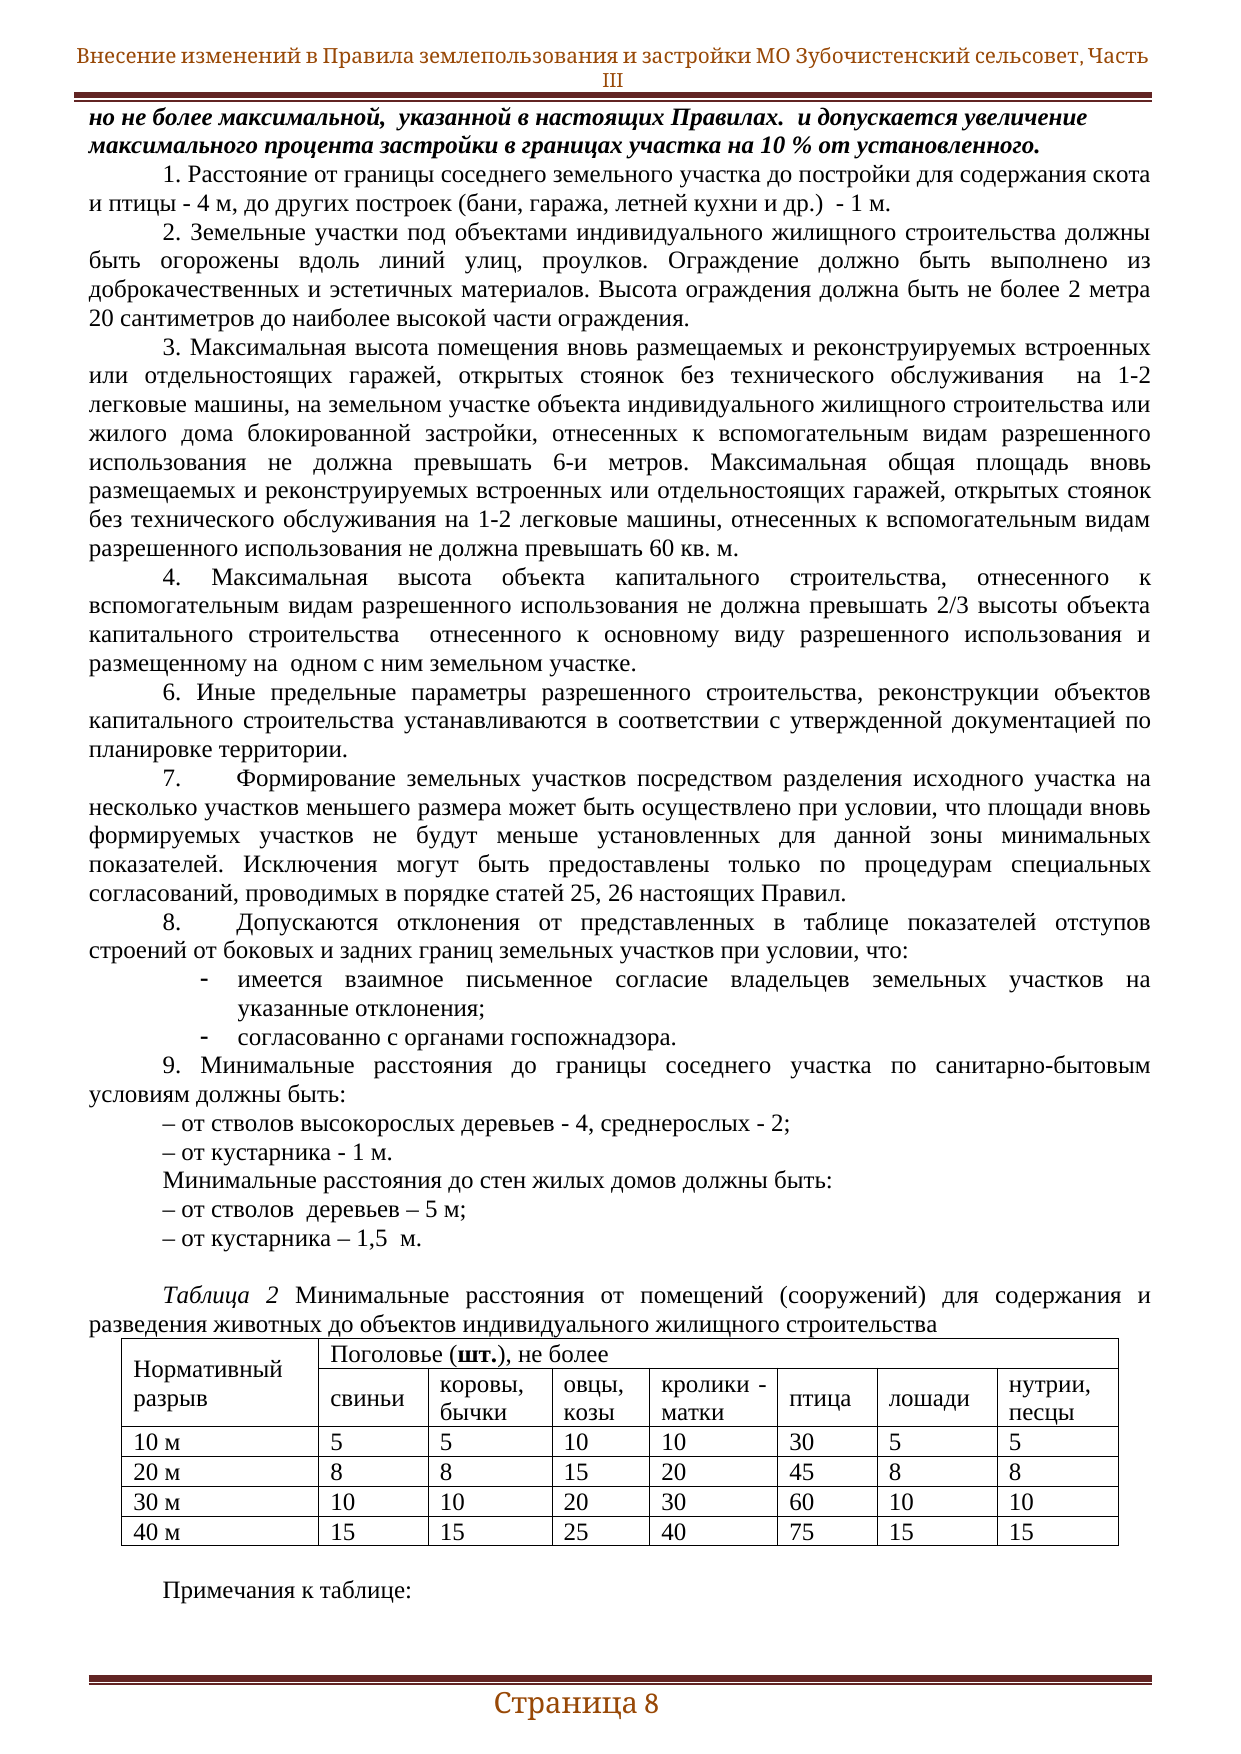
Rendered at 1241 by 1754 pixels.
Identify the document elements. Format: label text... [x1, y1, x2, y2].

table_header Поголовье (шт.), не более [319, 1339, 1118, 1368]
table_header Нормативный разрыв [122, 1339, 318, 1426]
table_cell 15 [878, 1517, 997, 1545]
table_cell 10 [429, 1487, 552, 1516]
table_cell 60 [778, 1487, 877, 1516]
text 7. Формирование земельных участков посредством разделения исходного участка на несколько участков меньшего размера может быть осуществлено при условии, что площади вновь формируемых участков не будут меньше установленных для данной зоны минимальных показателей. Исключения могут быть предоставлены только по процедурам специальных согласований, проводимых в порядке статей 25, 26 настоящих Правил. [89, 763, 1152, 907]
table_cell 30 [778, 1427, 877, 1456]
table_cell 8 [998, 1457, 1118, 1486]
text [89, 102, 1152, 159]
table_cell 8 [319, 1457, 428, 1486]
text Минимальные расстояния до стен жилых домов должны быть: [89, 1165, 1152, 1194]
table_cell птица [778, 1369, 877, 1426]
table_cell 5 [878, 1427, 997, 1456]
text 8. Допускаются отклонения от представленных в таблице показателей отступов строений от боковых и задних границ земельных участков при условии, что: [89, 907, 1152, 964]
text – от кустарника – 1,5 м. [89, 1223, 1152, 1252]
table_cell 10 [998, 1487, 1118, 1516]
table_cell 15 [429, 1517, 552, 1545]
table_cell 45 [778, 1457, 877, 1486]
table_cell 10 [553, 1427, 649, 1456]
table_cell 10 [650, 1427, 777, 1456]
table_cell 40 [650, 1517, 777, 1545]
text 3. Максимальная высота помещения вновь размещаемых и реконструируемых встроенных или отдельностоящих гаражей, открытых стоянок без технического обслуживания на 1-2 легковые машины, на земельном участке объекта индивидуального жилищного строительства или жилого дома блокированной застройки, отнесенных к вспомогательным видам разрешенного использования не должна превышать 6-и метров. Максимальная общая площадь вновь размещаемых и реконструируемых встроенных или отдельностоящих гаражей, открытых стоянок без технического обслуживания на 1-2 легковые машины, отнесенных к вспомогательным видам разрешенного использования не должна превышать 60 кв. м. [89, 332, 1152, 562]
text Примечания к таблице: [89, 1575, 1152, 1604]
table_cell 25 [553, 1517, 649, 1545]
list имеется взаимное письменное согласие владельцев земельных участков на указанные отклонения; [200, 964, 1152, 1022]
text 2. Земельные участки под объектами индивидуального жилищного строительства должны быть огорожены вдоль линий улиц, проулков. Ограждение должно быть выполнено из доброкачественных и эстетичных материалов. Высота ограждения должна быть не более 2 метра 20 сантиметров до наиболее высокой части ограждения. [89, 217, 1152, 332]
table_cell 75 [778, 1517, 877, 1545]
table_cell 5 [998, 1427, 1118, 1456]
table_cell 15 [553, 1457, 649, 1486]
text 1. Расстояние от границы соседнего земельного участка до постройки для содержания скота и птицы - 4 м, до других построек (бани, гаража, летней кухни и др.) - 1 м. [89, 159, 1152, 217]
table_cell 10 [878, 1487, 997, 1516]
table_cell 15 [998, 1517, 1118, 1545]
table_cell свиньи [319, 1369, 428, 1426]
table_cell 20 [553, 1487, 649, 1516]
text – от стволов высокорослых деревьев - 4, среднерослых - 2; [89, 1108, 1152, 1137]
table_cell 8 [878, 1457, 997, 1486]
table_cell 20 м [122, 1457, 318, 1486]
table_cell 8 [429, 1457, 552, 1486]
table_cell нутрии, песцы [998, 1369, 1118, 1426]
table_cell 30 м [122, 1487, 318, 1516]
text – от стволов деревьев – 5 м; [89, 1194, 1152, 1223]
table_cell 5 [429, 1427, 552, 1456]
table_cell овцы, козы [553, 1369, 649, 1426]
table_cell 30 [650, 1487, 777, 1516]
table_cell 20 [650, 1457, 777, 1486]
table_cell лошади [878, 1369, 997, 1426]
table_cell 10 [319, 1487, 428, 1516]
table_cell коровы, бычки [429, 1369, 552, 1426]
table_cell 5 [319, 1427, 428, 1456]
table_cell 15 [319, 1517, 428, 1545]
text 6. Иные предельные параметры разрешенного строительства, реконструкции объектов капитального строительства устанавливаются в соответствии с утвержденной документацией по планировке территории. [89, 677, 1152, 763]
text Таблица 2 Минимальные расстояния от помещений (сооружений) для содержания и разведения животных до объектов индивидуального жилищного строительства [89, 1280, 1152, 1338]
table_cell 10 м [122, 1427, 318, 1456]
table_cell кролики - матки [650, 1369, 777, 1426]
text 9. Минимальные расстояния до границы соседнего участка по санитарно-бытовым условиям должны быть: [89, 1050, 1152, 1108]
table_cell 40 м [122, 1517, 318, 1545]
text 4. Максимальная высота объекта капитального строительства, отнесенного к вспомогательным видам разрешенного использования не должна превышать 2/3 высоты объекта капитального строительства отнесенного к основному виду разрешенного использования и размещенному на одном с ним земельном участке. [89, 562, 1152, 677]
list согласованно с органами госпожнадзора. [200, 1022, 1152, 1050]
text – от кустарника - 1 м. [89, 1137, 1152, 1165]
